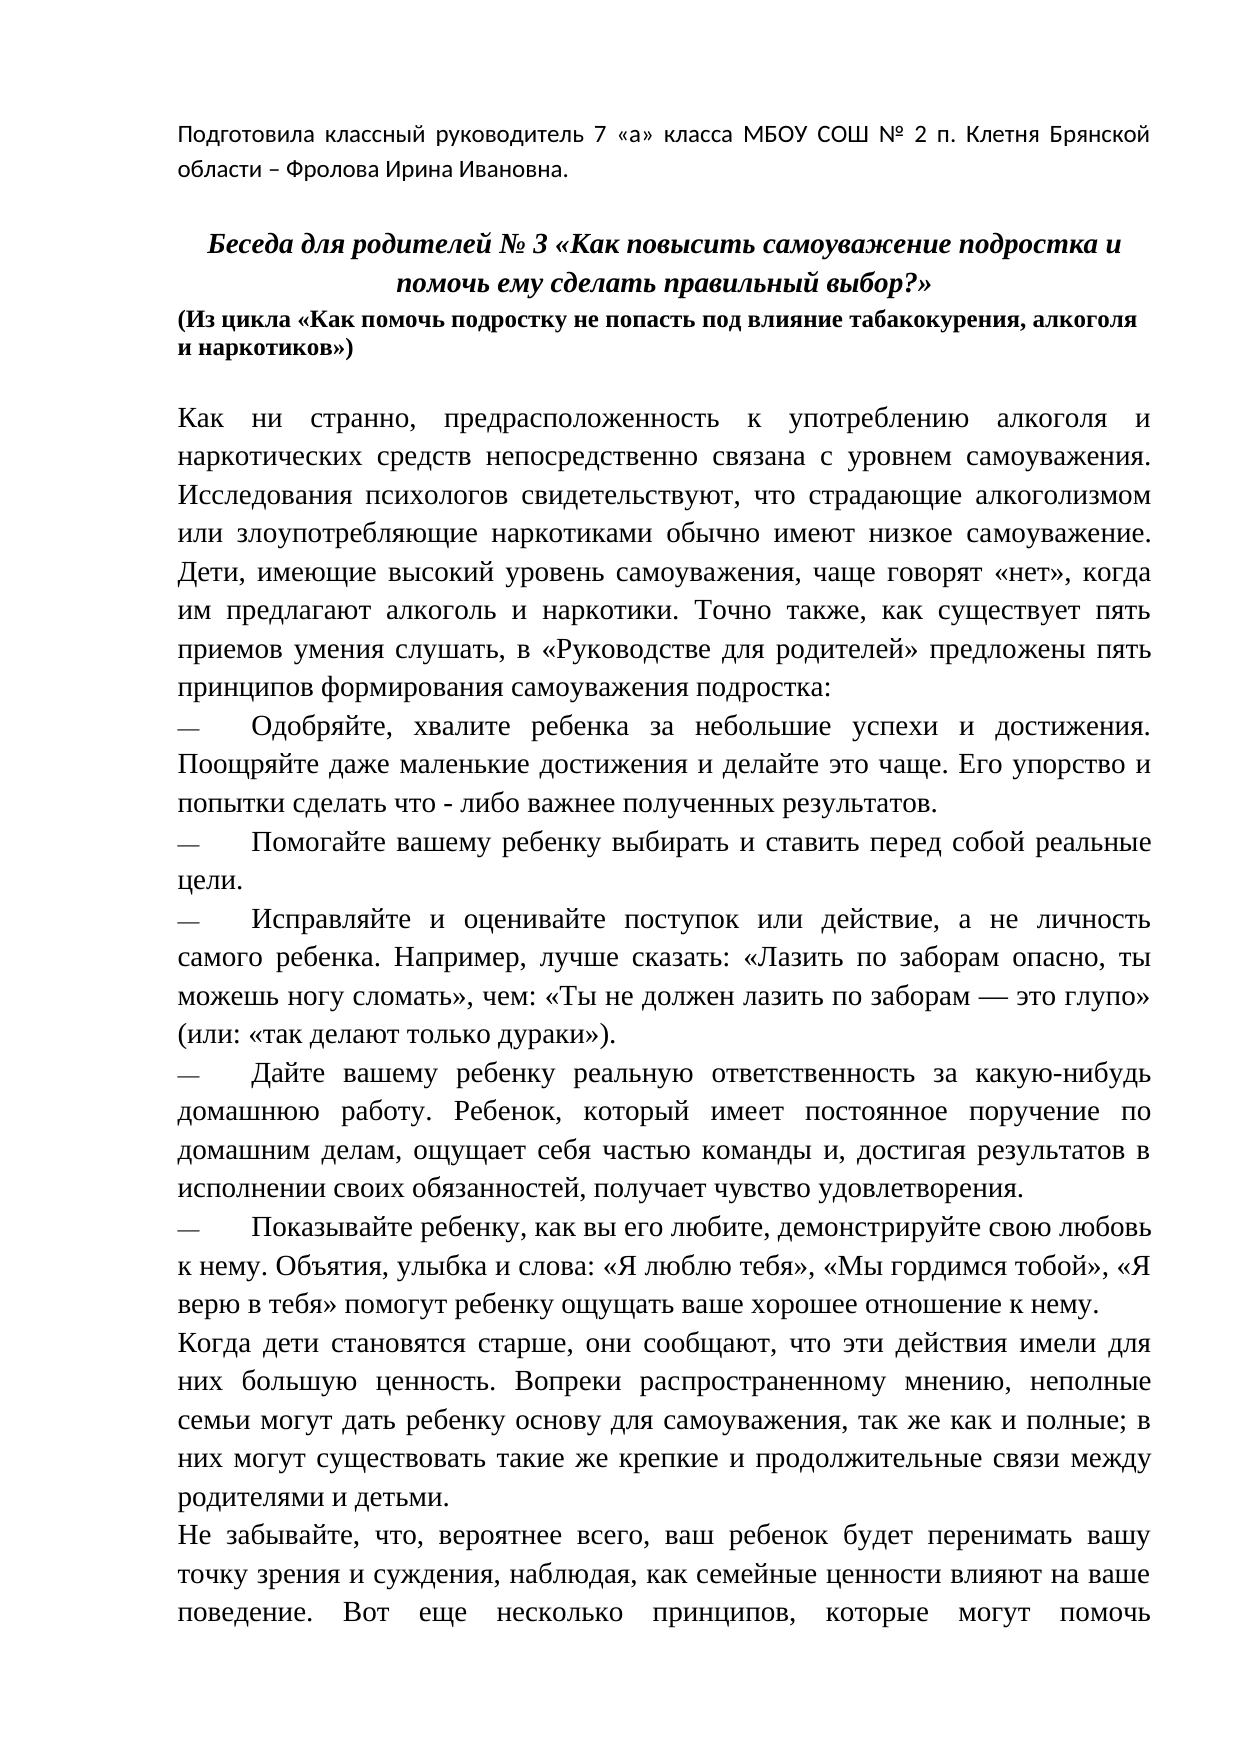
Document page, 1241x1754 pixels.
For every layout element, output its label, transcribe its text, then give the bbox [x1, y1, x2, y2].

list Дайте вашему ребенку реальную ответственность за какую-нибудь домашнюю работу. Ребенок, который имеет постоянное поручение по домашним делам, ощущает себя частью команды и, достигая результатов в исполнении своих обязанностей, получает чувство удовлетворения. [177, 1055, 1152, 1204]
list Одобряйте, хвалите ребенка за небольшие успехи и достижения. Поощряйте даже маленькие достижения и делайте это чаще. Его упорство и попытки сделать что - либо важнее полученных результатов. [177, 708, 1152, 819]
text Подготовила классный руководитель 7 «а» класса МБОУ СОШ № 2 п. Клетня Брянской области – Фролова Ирина Ивановна. [177, 118, 1152, 184]
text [177, 1517, 1152, 1628]
text Когда дети становятся старше, они сообщают, что эти действия имели для них большую ценность. Вопреки распространенному мнению, неполные семьи могут дать ребенку основу для самоуважения, так же как и полные; в них могут существовать такие же крепкие и продолжительные связи между родителями и детьми. [177, 1325, 1152, 1512]
text Беседа для родителей № 3 «Как повысить самоуважение подростка и помочь ему сделать правильный выбор?» [177, 227, 1152, 299]
list Исправляйте и оценивайте поступок или действие, а не личность самого ребенка. Например, лучше сказать: «Лазить по заборам опасно, ты можешь ногу сломать», чем: «Ты не должен лазить по заборам — это глупо» (или: «так делают только дураки»). [177, 901, 1152, 1050]
list Помогайте вашему ребенку выбирать и ставить перед собой реальные цели. [177, 824, 1152, 896]
text Как ни странно, предрасположенность к употреблению алкоголя и наркотических средств непосредственно связана с уровнем самоуважения. Исследования психологов свидетельствуют, что страдающие алкоголизмом или злоупотребляющие наркотиками обычно имеют низкое самоуважение. Дети, имеющие высокий уровень самоуважения, чаще говорят «нет», когда им предлагают алкоголь и наркотики. Точно также, как существует пять приемов умения слушать, в «Руководстве для родителей» предложены пять принципов формирования самоуважения подростка: [177, 400, 1152, 703]
text (Из цикла «Как помочь подростку не попасть под влияние табакокурения, алкоголя и наркотиков») [177, 304, 1152, 361]
list Показывайте ребенку, как вы его любите, демонстрируйте свою любовь к нему. Объятия, улыбка и слова: «Я люблю тебя», «Мы гордимся тобой», «Я верю в тебя» помогут ребенку ощущать ваше хорошее отношение к нему. [177, 1209, 1152, 1320]
